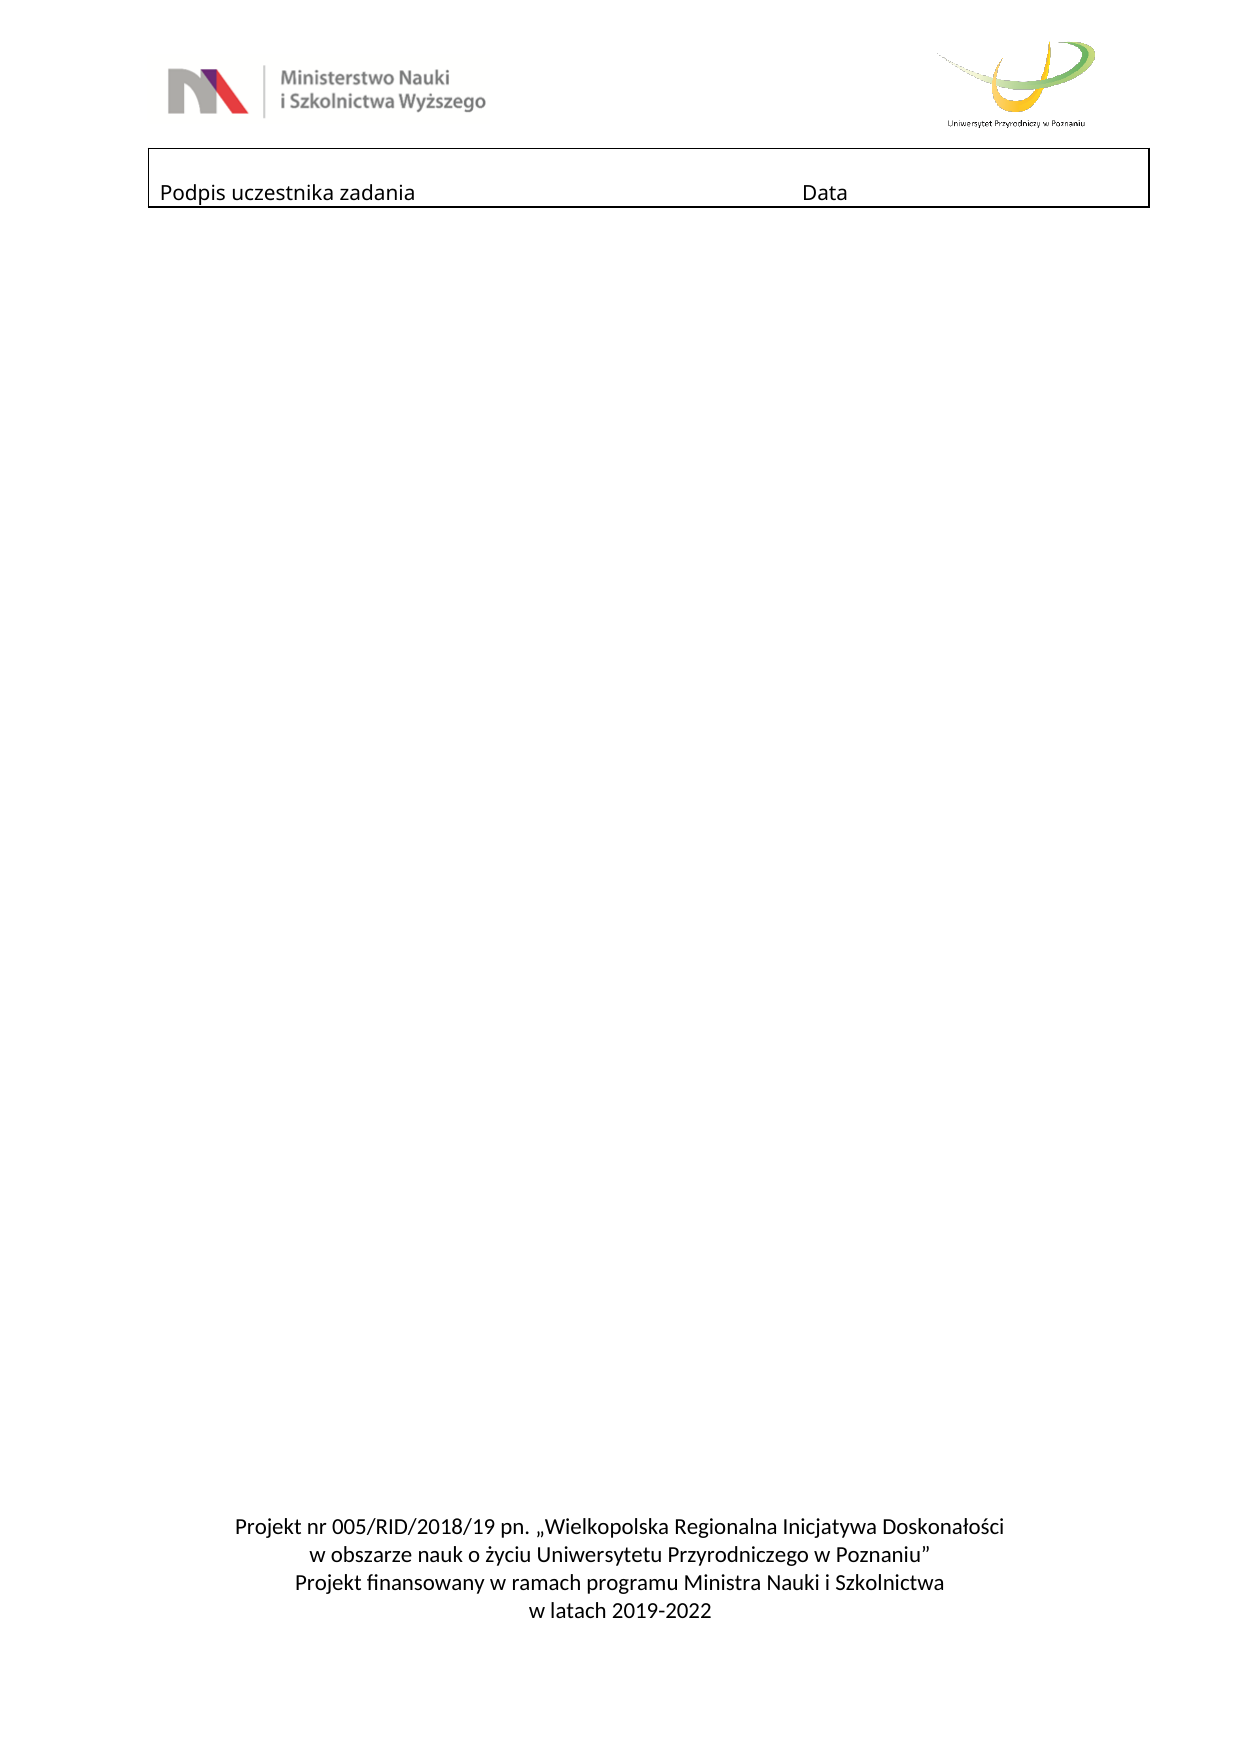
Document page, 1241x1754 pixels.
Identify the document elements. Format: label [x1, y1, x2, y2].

table_header [149, 149, 1148, 206]
picture [936, 40, 1095, 130]
picture [147, 54, 490, 124]
